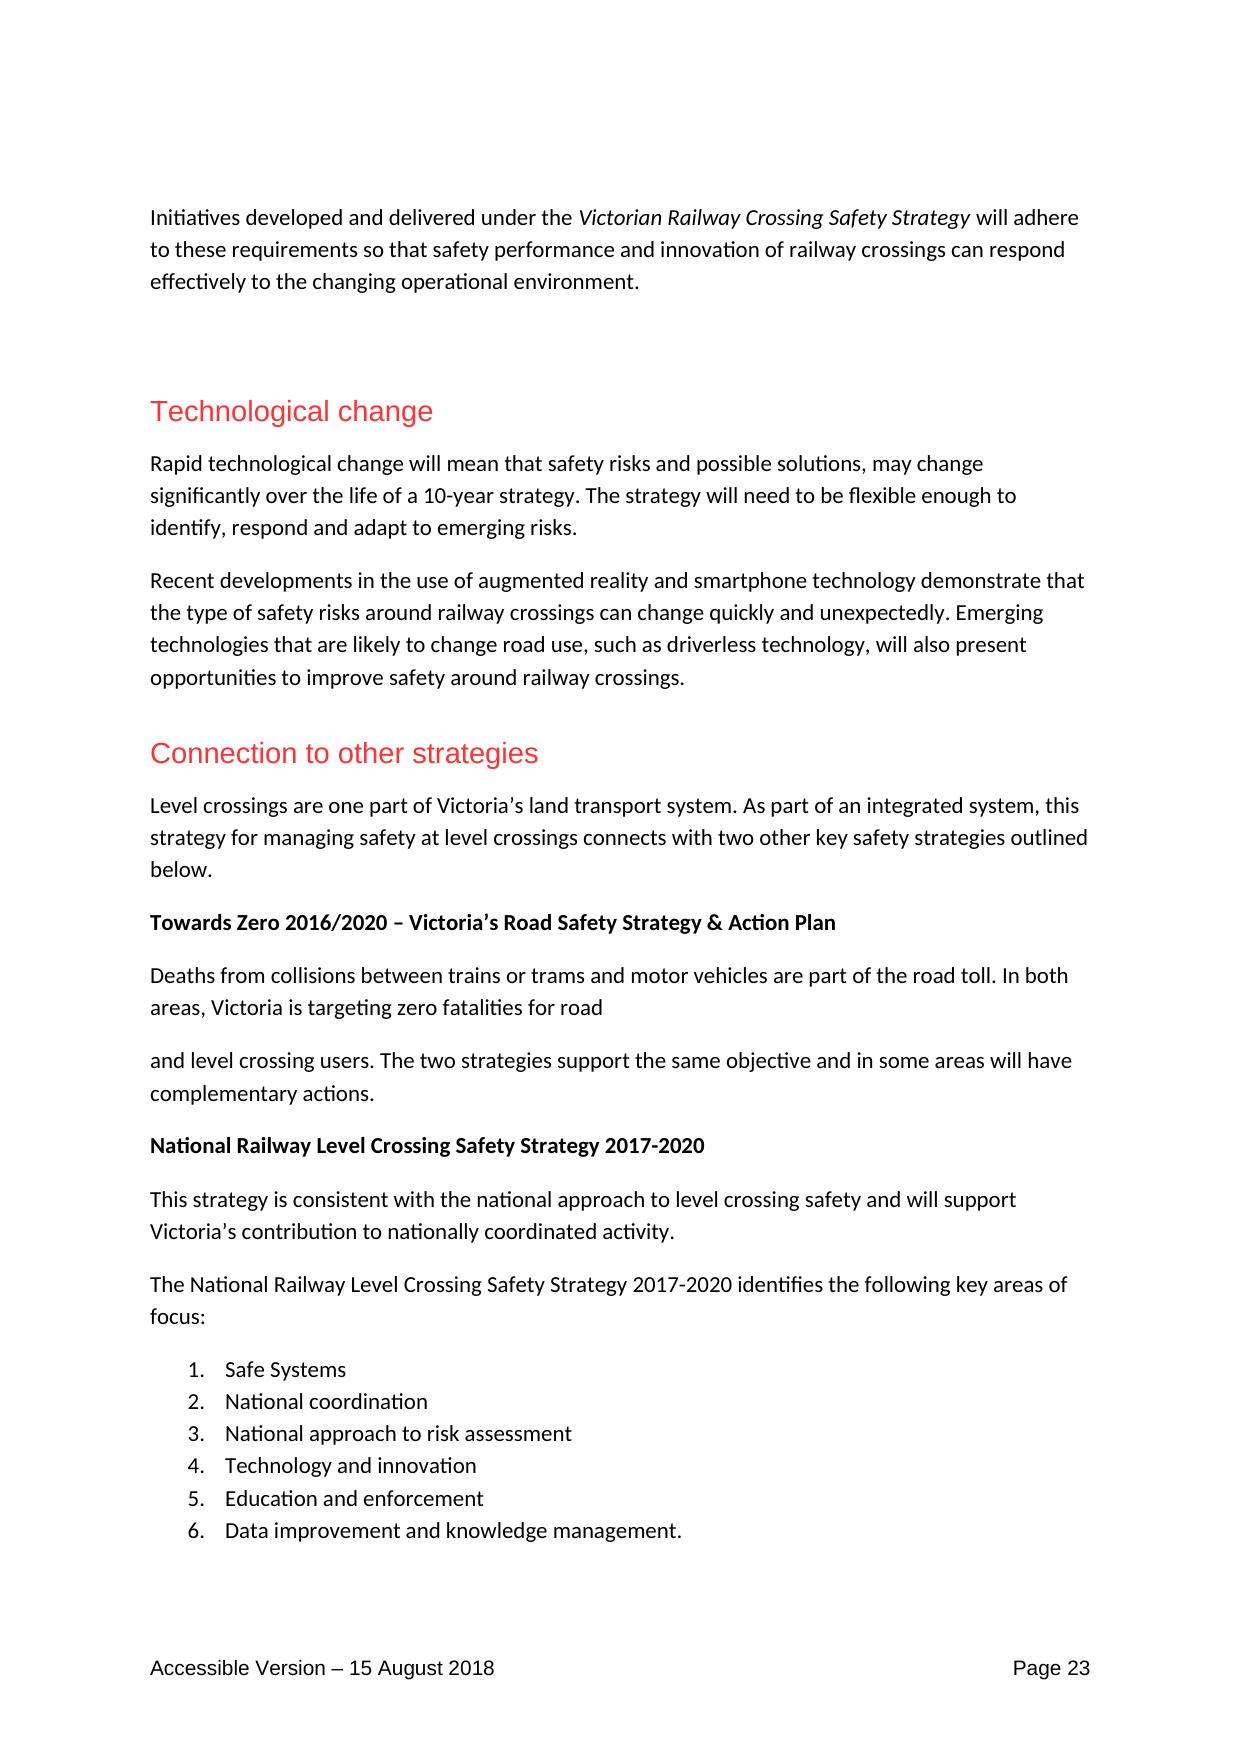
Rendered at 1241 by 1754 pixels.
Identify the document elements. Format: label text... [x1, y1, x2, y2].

text Recent developments in the use of augmented reality and smartphone technology demonstrate that the type of safety risks around railway crossings can change quickly and unexpectedly. Emerging technologies that are likely to change road use, such as driverless technology, will also present opportunities to improve safety around railway crossings. [150, 566, 1090, 691]
text Deaths from collisions between trains or trams and motor vehicles are part of the road toll. In both areas, Victoria is targeting zero fatalities for road [150, 961, 1090, 1021]
text Towards Zero 2016/2020 – Victoria’s Road Safety Strategy & Action Plan [150, 908, 1090, 936]
list Data improvement and knowledge management. [187, 1516, 1090, 1544]
text Level crossings are one part of Victoria’s land transport system. As part of an integrated system, this strategy for managing safety at level crossings connects with two other key safety strategies outlined below. [150, 791, 1090, 883]
subtitle Connection to other strategies [150, 736, 1090, 770]
list National coordination [187, 1387, 1090, 1415]
list Safe Systems [187, 1355, 1090, 1383]
text National Railway Level Crossing Safety Strategy 2017-2020 [150, 1132, 1090, 1160]
subtitle Technological change [150, 394, 1090, 428]
text This strategy is consistent with the national approach to level crossing safety and will support Victoria’s contribution to nationally coordinated activity. [150, 1185, 1090, 1245]
list Technology and innovation [187, 1452, 1090, 1480]
text Rapid technological change will mean that safety risks and possible solutions, may change significantly over the life of a 10-year strategy. The strategy will need to be flexible enough to identify, respond and adapt to emerging risks. [150, 449, 1090, 541]
text Initiatives developed and delivered under the Victorian Railway Crossing Safety Strategy will adhere to these requirements so that safety performance and innovation of railway crossings can respond effectively to the changing operational environment. [150, 203, 1090, 295]
text and level crossing users. The two strategies support the same objective and in some areas will have complementary actions. [150, 1046, 1090, 1107]
list National approach to risk assessment [187, 1419, 1090, 1447]
list Education and enforcement [187, 1484, 1090, 1512]
text The National Railway Level Crossing Safety Strategy 2017-2020 identifies the following key areas of focus: [150, 1270, 1090, 1330]
